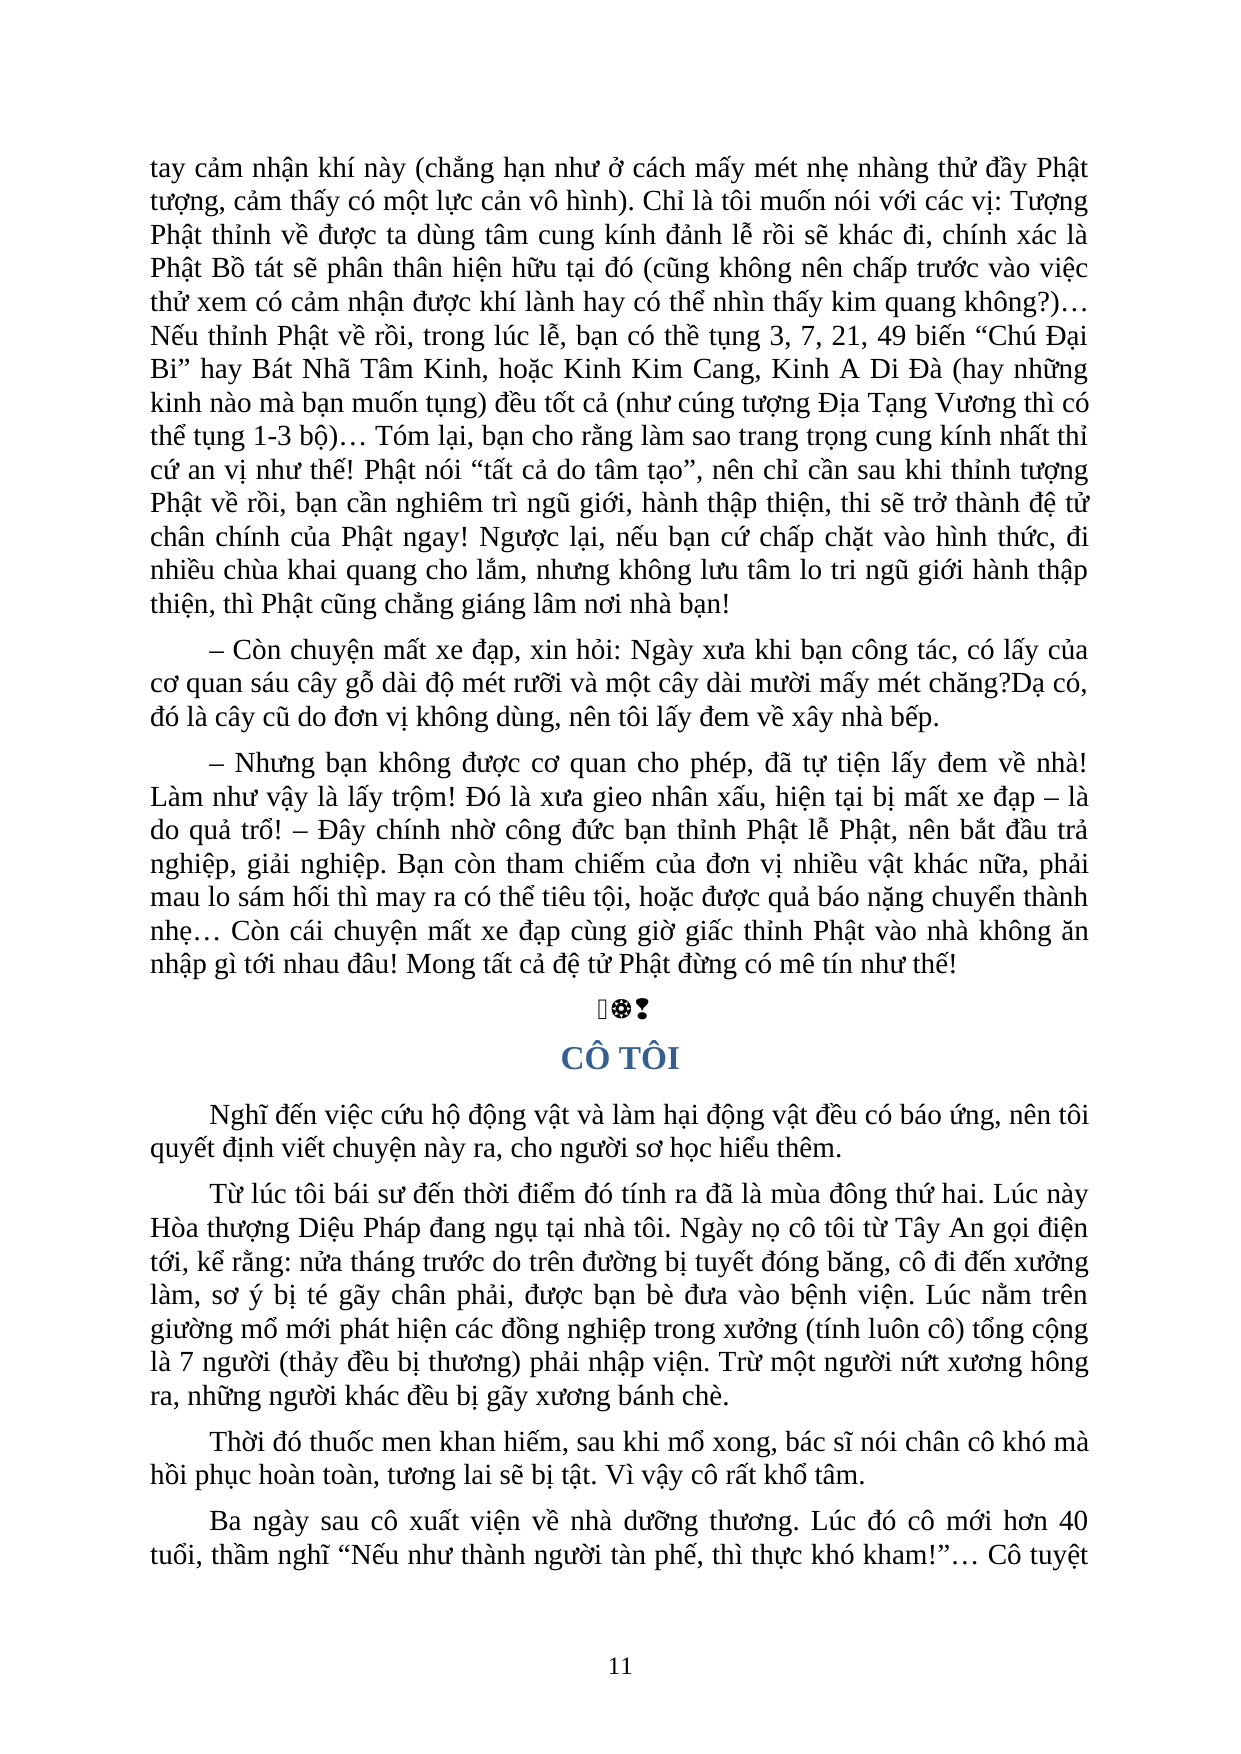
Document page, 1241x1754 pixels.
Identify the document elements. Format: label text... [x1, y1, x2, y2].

text Thời đó thuốc men khan hiếm, sau khi mổ xong, bác sĩ nói chân cô khó mà hồi phục hoàn toàn, tương lai sẽ bị tật. Vì vậy cô rất khổ tâm. [150, 1424, 1090, 1491]
text Nghĩ đến việc cứu hộ động vật và làm hại động vật đều có báo ứng, nên tôi quyết định viết chuyện này ra, cho người sơ học hiểu thêm. [150, 1097, 1090, 1164]
text – Nhưng bạn không được cơ quan cho phép, đã tự tiện lấy đem về nhà! Làm như vậy là lấy trộm! Đó là xưa gieo nhân xấu, hiện tại bị mất xe đạp – là do quả trổ! – Đây chính nhờ công đức bạn thỉnh Phật lễ Phật, nên bắt đầu trả nghiệp, giải nghiệp. Bạn còn tham chiếm của đơn vị nhiều vật khác nữa, phải mau lo sám hối thì may ra có thể tiêu tội, hoặc được quả báo nặng chuyển thành nhẹ… Còn cái chuyện mất xe đạp cùng giờ giấc thỉnh Phật vào nhà không ăn nhập gì tới nhau đâu! Mong tất cả đệ tử Phật đừng có mê tín như thế! [150, 745, 1090, 980]
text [150, 1503, 1090, 1571]
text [150, 150, 1090, 619]
subtitle CÔ TÔI [150, 1039, 1090, 1077]
text Từ lúc tôi bái sư đến thời điểm đó tính ra đã là mùa đông thứ hai. Lúc này Hòa thượng Diệu Pháp đang ngụ tại nhà tôi. Ngày nọ cô tôi từ Tây An gọi điện tới, kể rằng: nửa tháng trước do trên đường bị tuyết đóng băng, cô đi đến xưởng làm, sơ ý bị té gãy chân phải, được bạn bè đưa vào bệnh viện. Lúc nằm trên giường mổ mới phát hiện các đồng nghiệp trong xưởng (tính luôn cô) tổng cộng là 7 người (thảy đều bị thương) phải nhập viện. Trừ một người nứt xương hông ra, những người khác đều bị gãy xương bánh chè. [150, 1177, 1090, 1411]
text – Còn chuyện mất xe đạp, xin hỏi: Ngày xưa khi bạn công tác, có lấy của cơ quan sáu cây gỗ dài độ mét rưỡi và một cây dài mười mấy mét chăng?Dạ có, đó là cây cũ do đơn vị không dùng, nên tôi lấy đem về xây nhà bếp. [150, 632, 1090, 733]
